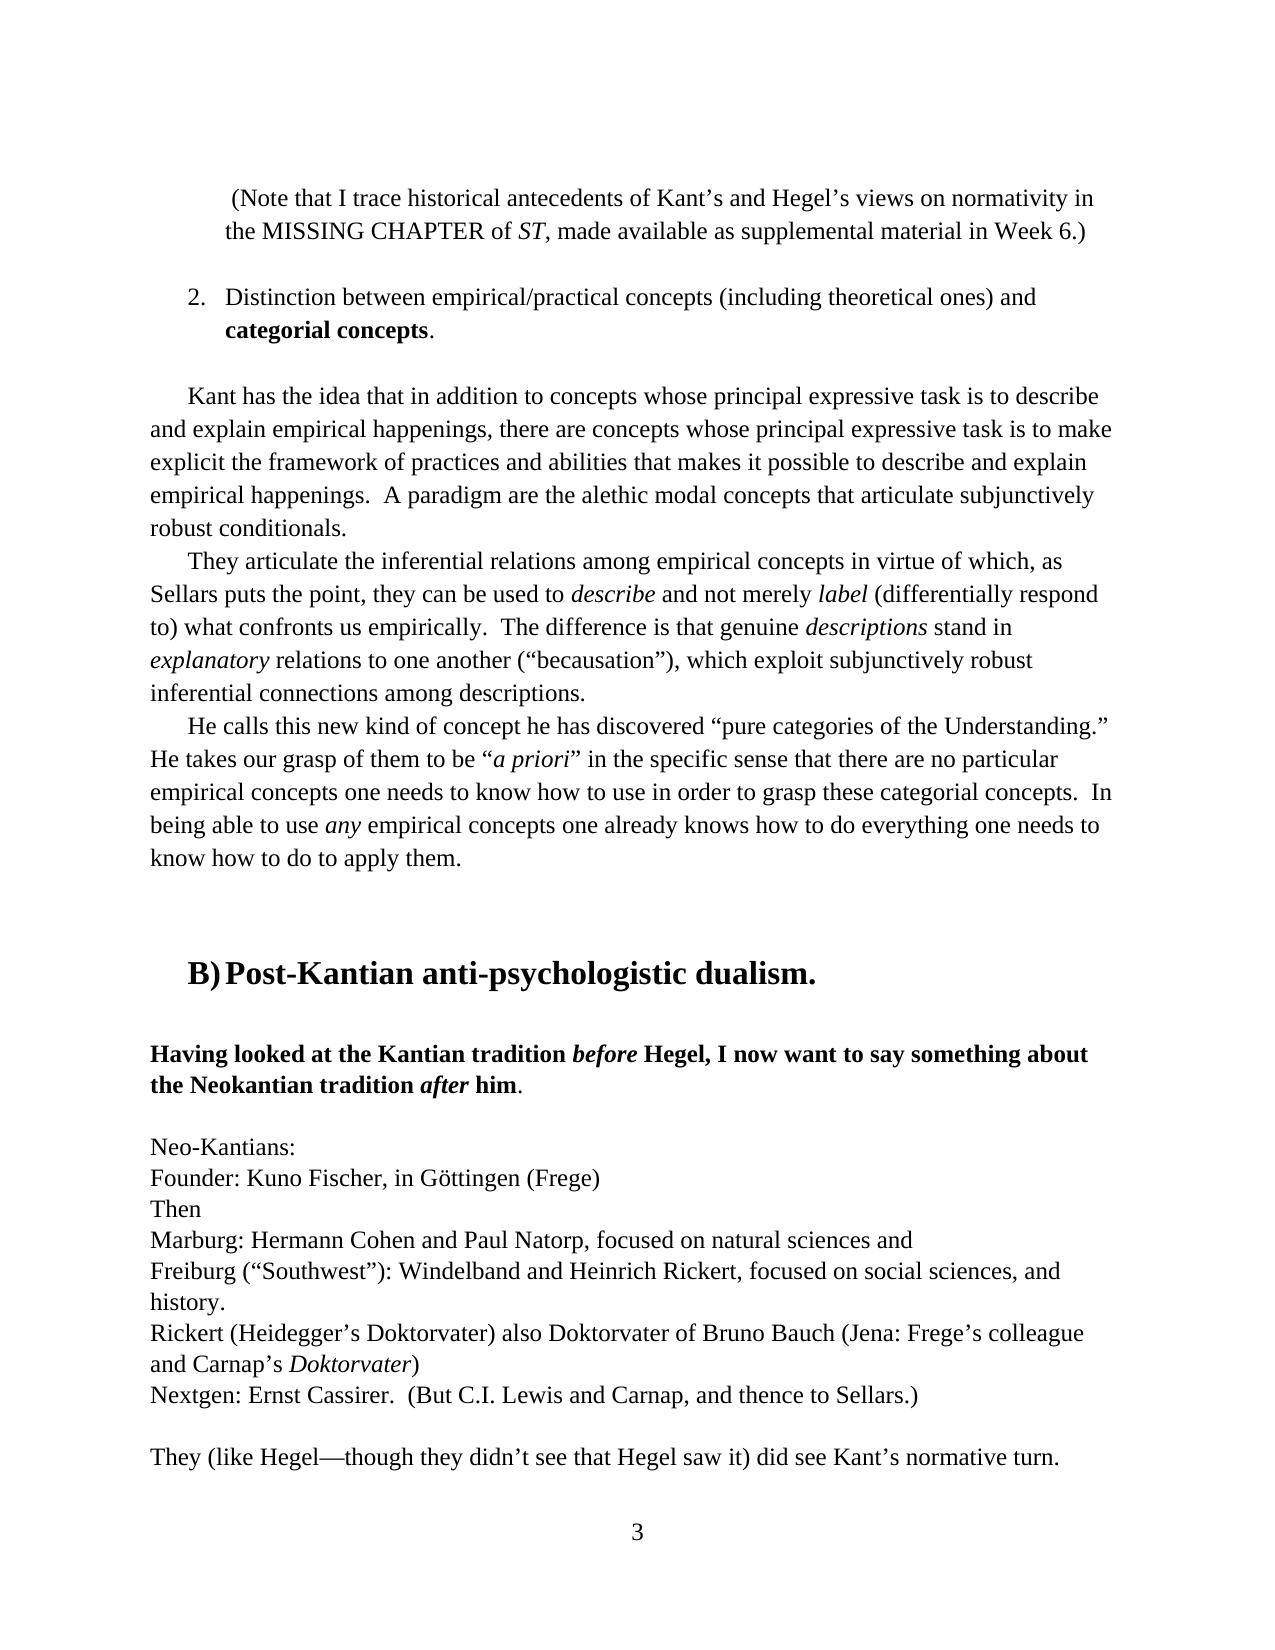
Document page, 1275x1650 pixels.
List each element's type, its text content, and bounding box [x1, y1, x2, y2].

text Nextgen: Ernst Cassirer. (But C.I. Lewis and Carnap, and thence to Sellars.) [150, 1380, 1125, 1409]
list Post-Kantian anti-psychologistic dualism. [187, 953, 1125, 992]
text They (like Hegel—though they didn’t see that Hegel saw it) did see Kant’s normative turn. [150, 1442, 1125, 1471]
text (Note that I trace historical antecedents of Kant’s and Hegel’s views on normativity in the MISSING CHAPTER of ST, made available as supplemental material in Week 6.) [225, 183, 1125, 245]
text Freiburg (“Southwest”): Windelband and Heinrich Rickert, focused on social sciences, and history. [150, 1256, 1125, 1316]
text Neo-Kantians: [150, 1132, 1125, 1161]
text They articulate the inferential relations among empirical concepts in virtue of which, as Sellars puts the point, they can be used to describe and not merely label (differentially respond to) what confronts us empirically. The difference is that genuine descriptions stand in explanatory relations to one another (“becausation”), which exploit subjunctively robust inferential connections among descriptions. [150, 546, 1125, 707]
text Marburg: Hermann Cohen and Paul Natorp, focused on natural sciences and [150, 1225, 1125, 1254]
text Kant has the idea that in addition to concepts whose principal expressive task is to describe and explain empirical happenings, there are concepts whose principal expressive task is to make explicit the framework of practices and abilities that makes it possible to describe and explain empirical happenings. A paradigm are the alethic modal concepts that articulate subjunctively robust conditionals. [150, 381, 1125, 542]
text Founder: Kuno Fischer, in Göttingen (Frege) [150, 1163, 1125, 1192]
list Distinction between empirical/practical concepts (including theoretical ones) and categorial concepts. [187, 282, 1125, 344]
text Rickert (Heidegger’s Doktorvater) also Doktorvater of Bruno Bauch (Jena: Frege’s colleague and Carnap’s Doktorvater) [150, 1318, 1125, 1378]
text He calls this new kind of concept he has discovered “pure categories of the Understanding.” He takes our grasp of them to be “a priori” in the specific sense that there are no particular empirical concepts one needs to know how to use in order to grasp these categorial concepts. In being able to use any empirical concepts one already knows how to do everything one needs to know how to do to apply them. [150, 711, 1125, 872]
text Having looked at the Kantian tradition before Hegel, I now want to say something about the Neokantian tradition after him. [150, 1039, 1125, 1099]
text Then [150, 1194, 1125, 1223]
